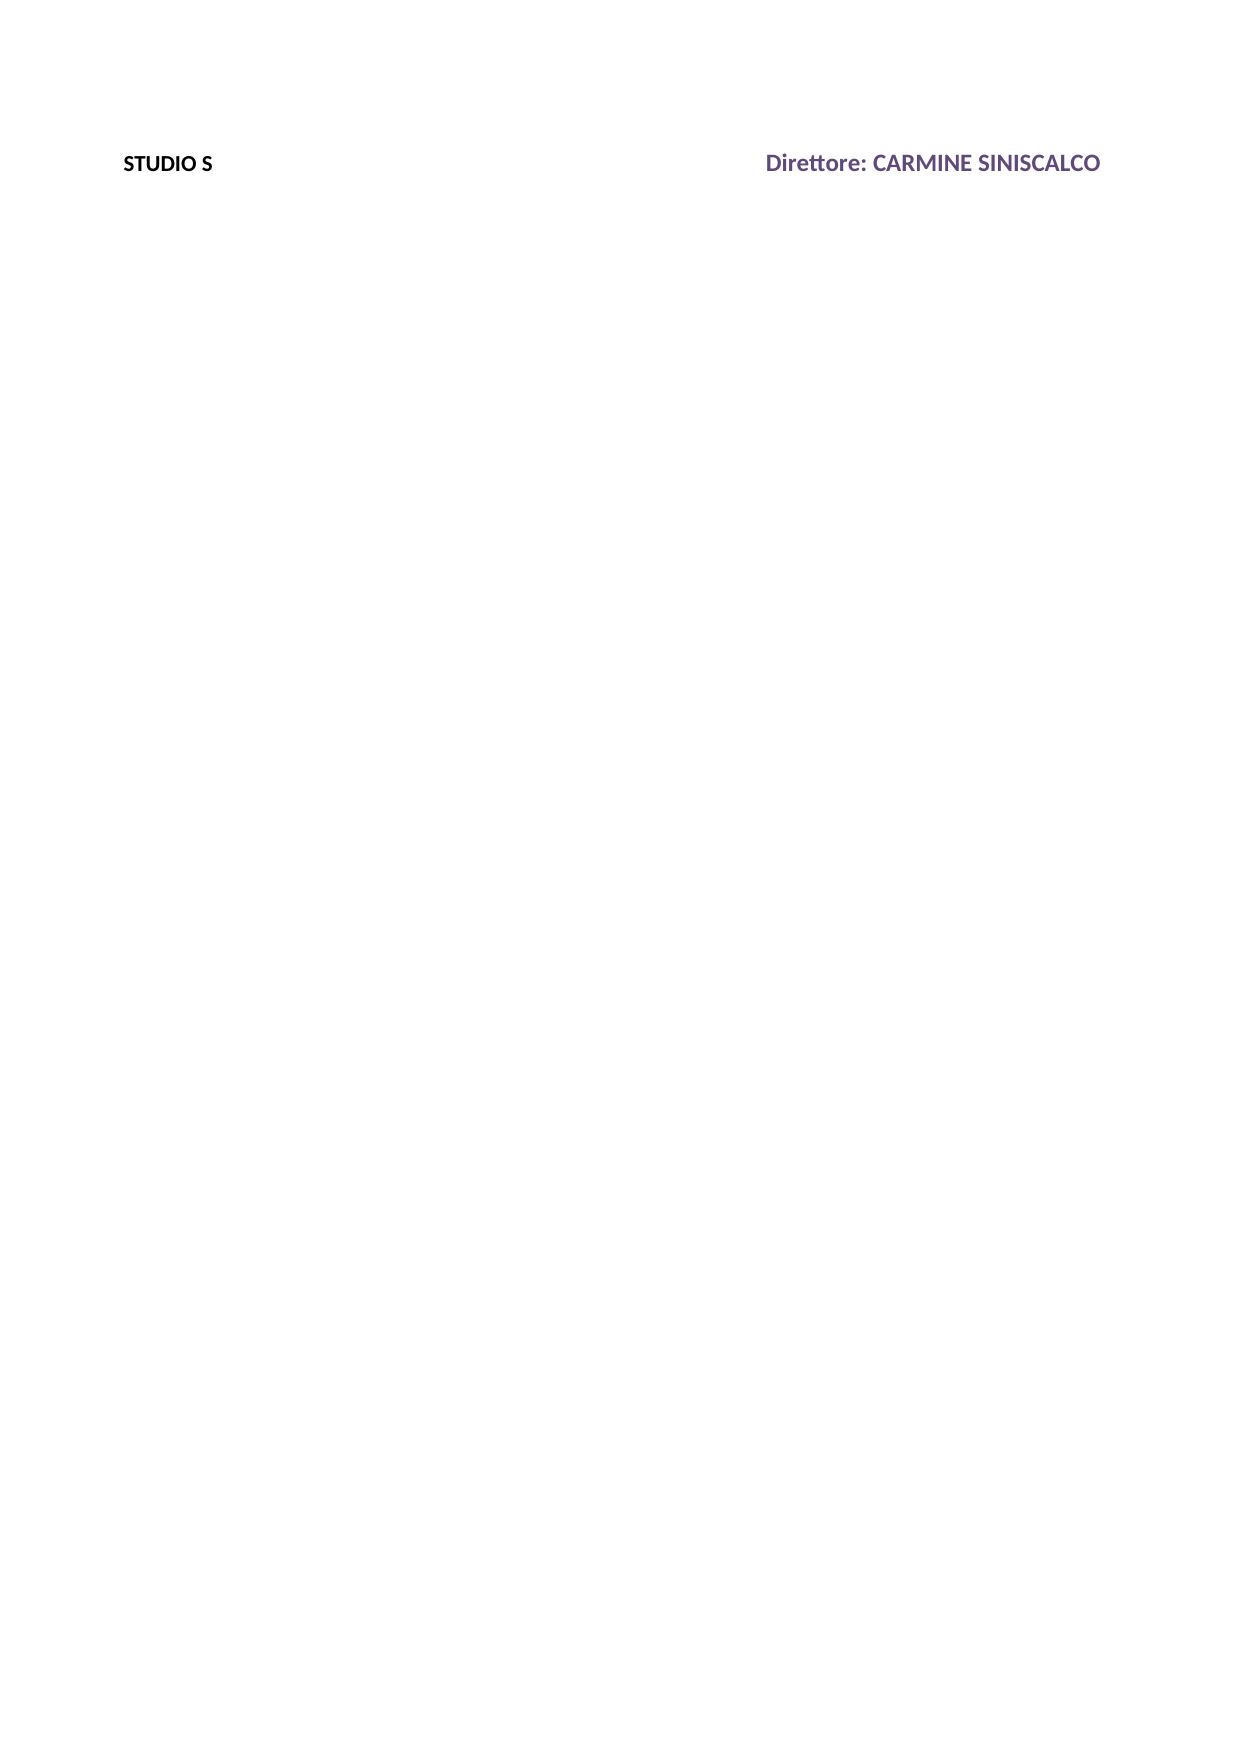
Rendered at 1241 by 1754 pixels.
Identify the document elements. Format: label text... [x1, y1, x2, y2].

text STUDIO S Direttore: CARMINE SINISCALCO [118, 148, 1122, 178]
